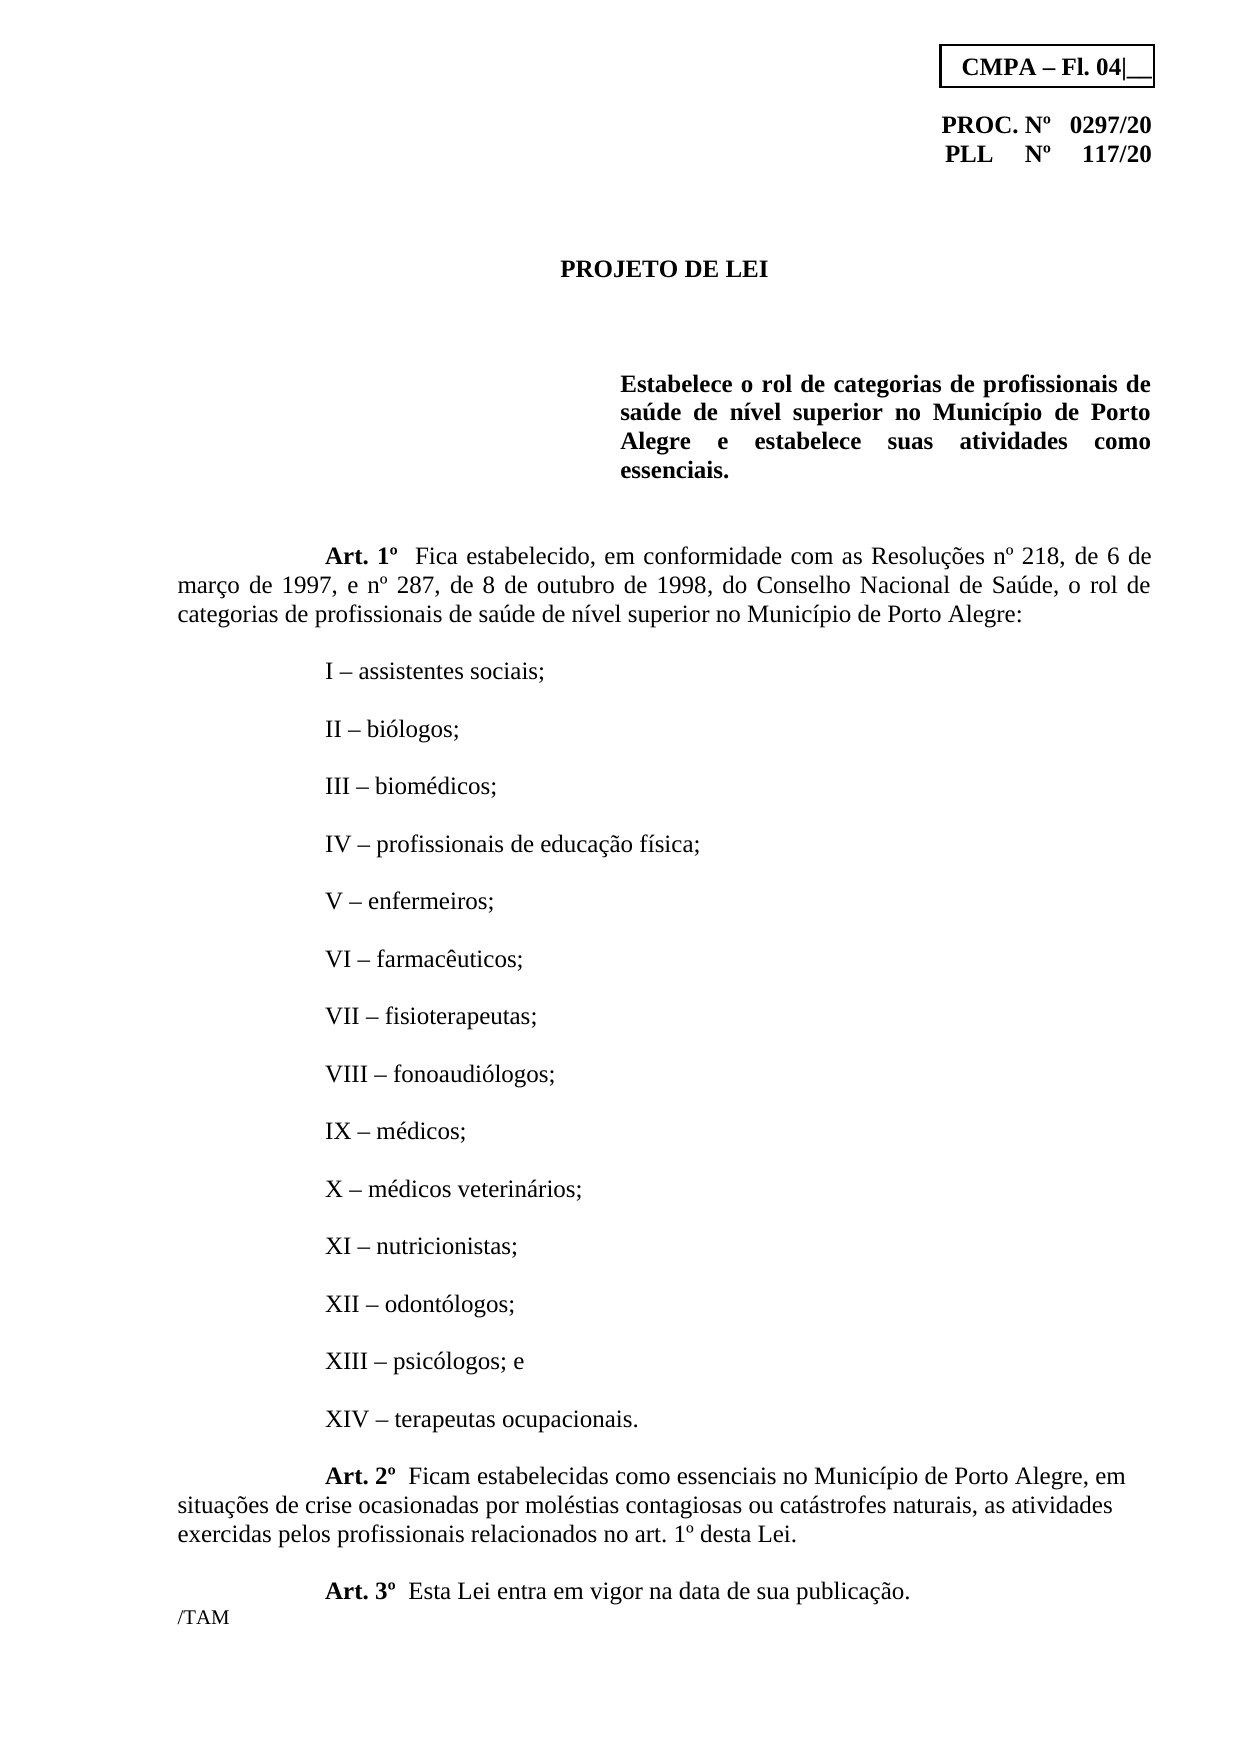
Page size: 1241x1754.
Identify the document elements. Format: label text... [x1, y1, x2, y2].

text Art. 1º Fica estabelecido, em conformidade com as Resoluções nº 218, de 6 de março de 1997, e nº 287, de 8 de outubro de 1998, do Conselho Nacional de Saúde, o rol de categorias de profissionais de saúde de nível superior no Município de Porto Alegre: [177, 541, 1152, 627]
text X – médicos veterinários; [177, 1174, 1152, 1202]
text Estabelece o rol de categorias de profissionais de saúde de nível superior no Município de Porto Alegre e estabelece suas atividades como essenciais. [620, 369, 1152, 484]
text XI – nutricionistas; [177, 1231, 1152, 1260]
text VII – fisioterapeutas; [177, 1001, 1152, 1030]
text VI – farmacêuticos; [177, 944, 1152, 972]
text IX – médicos; [177, 1116, 1152, 1145]
text PROJETO DE LEI [177, 254, 1152, 282]
text I – assistentes sociais; [177, 656, 1152, 685]
text III – biomédicos; [177, 771, 1152, 800]
text Art. 2º Ficam estabelecidas como essenciais no Município de Porto Alegre, em situações de crise ocasionadas por moléstias contagiosas ou catástrofes naturais, as atividades exercidas pelos profissionais relacionados no art. 1º desta Lei. [177, 1461, 1152, 1547]
text IV – profissionais de educação física; [177, 829, 1152, 857]
text XIV – terapeutas ocupacionais. [177, 1404, 1152, 1432]
text XIII – psicólogos; e [177, 1346, 1152, 1375]
text XII – odontólogos; [177, 1289, 1152, 1317]
text /TAM [177, 1605, 1152, 1629]
text II – biólogos; [177, 714, 1152, 742]
text VIII – fonoaudiólogos; [177, 1059, 1152, 1087]
text Art. 3º Esta Lei entra em vigor na data de sua publicação. [177, 1576, 1152, 1605]
text V – enfermeiros; [177, 886, 1152, 915]
